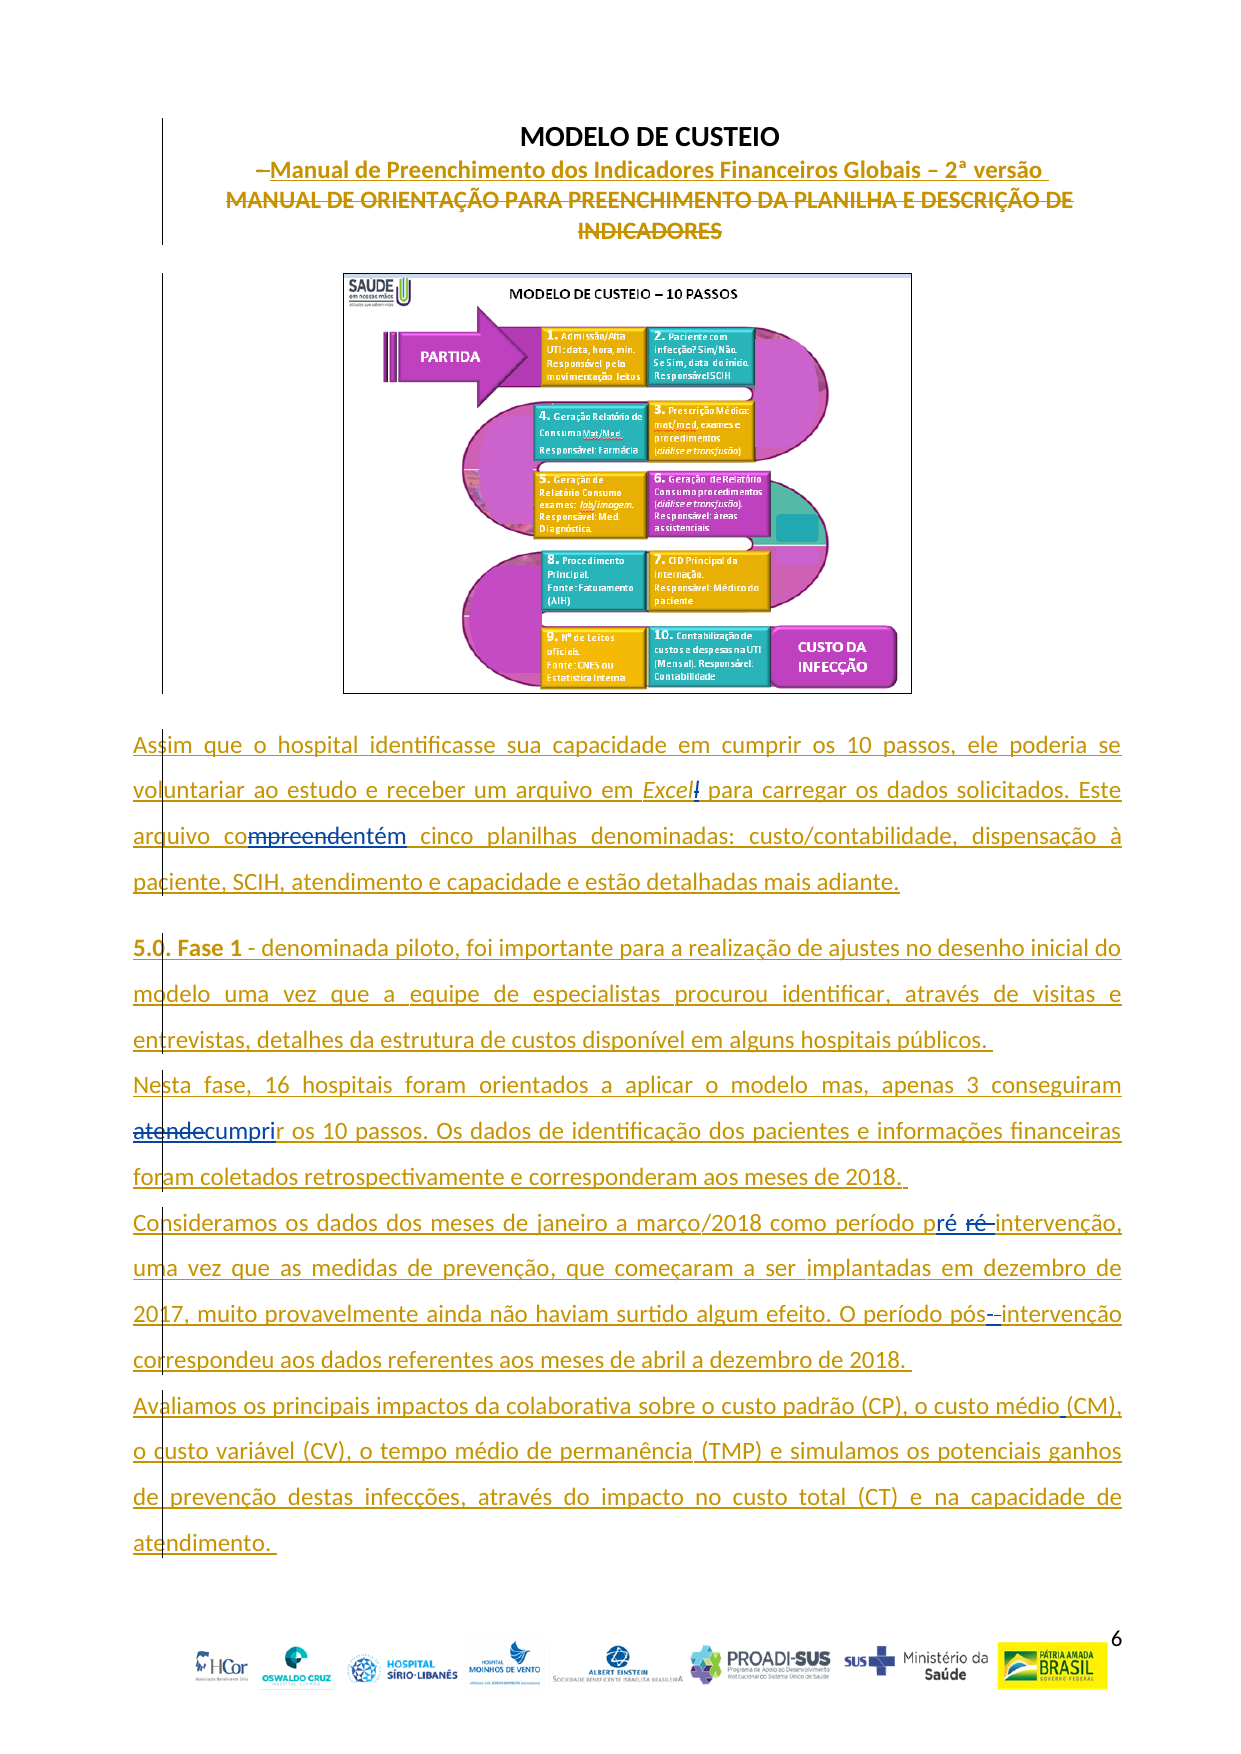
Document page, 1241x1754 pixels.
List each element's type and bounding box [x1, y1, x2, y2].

picture [187, 1636, 1108, 1697]
picture [344, 274, 911, 693]
